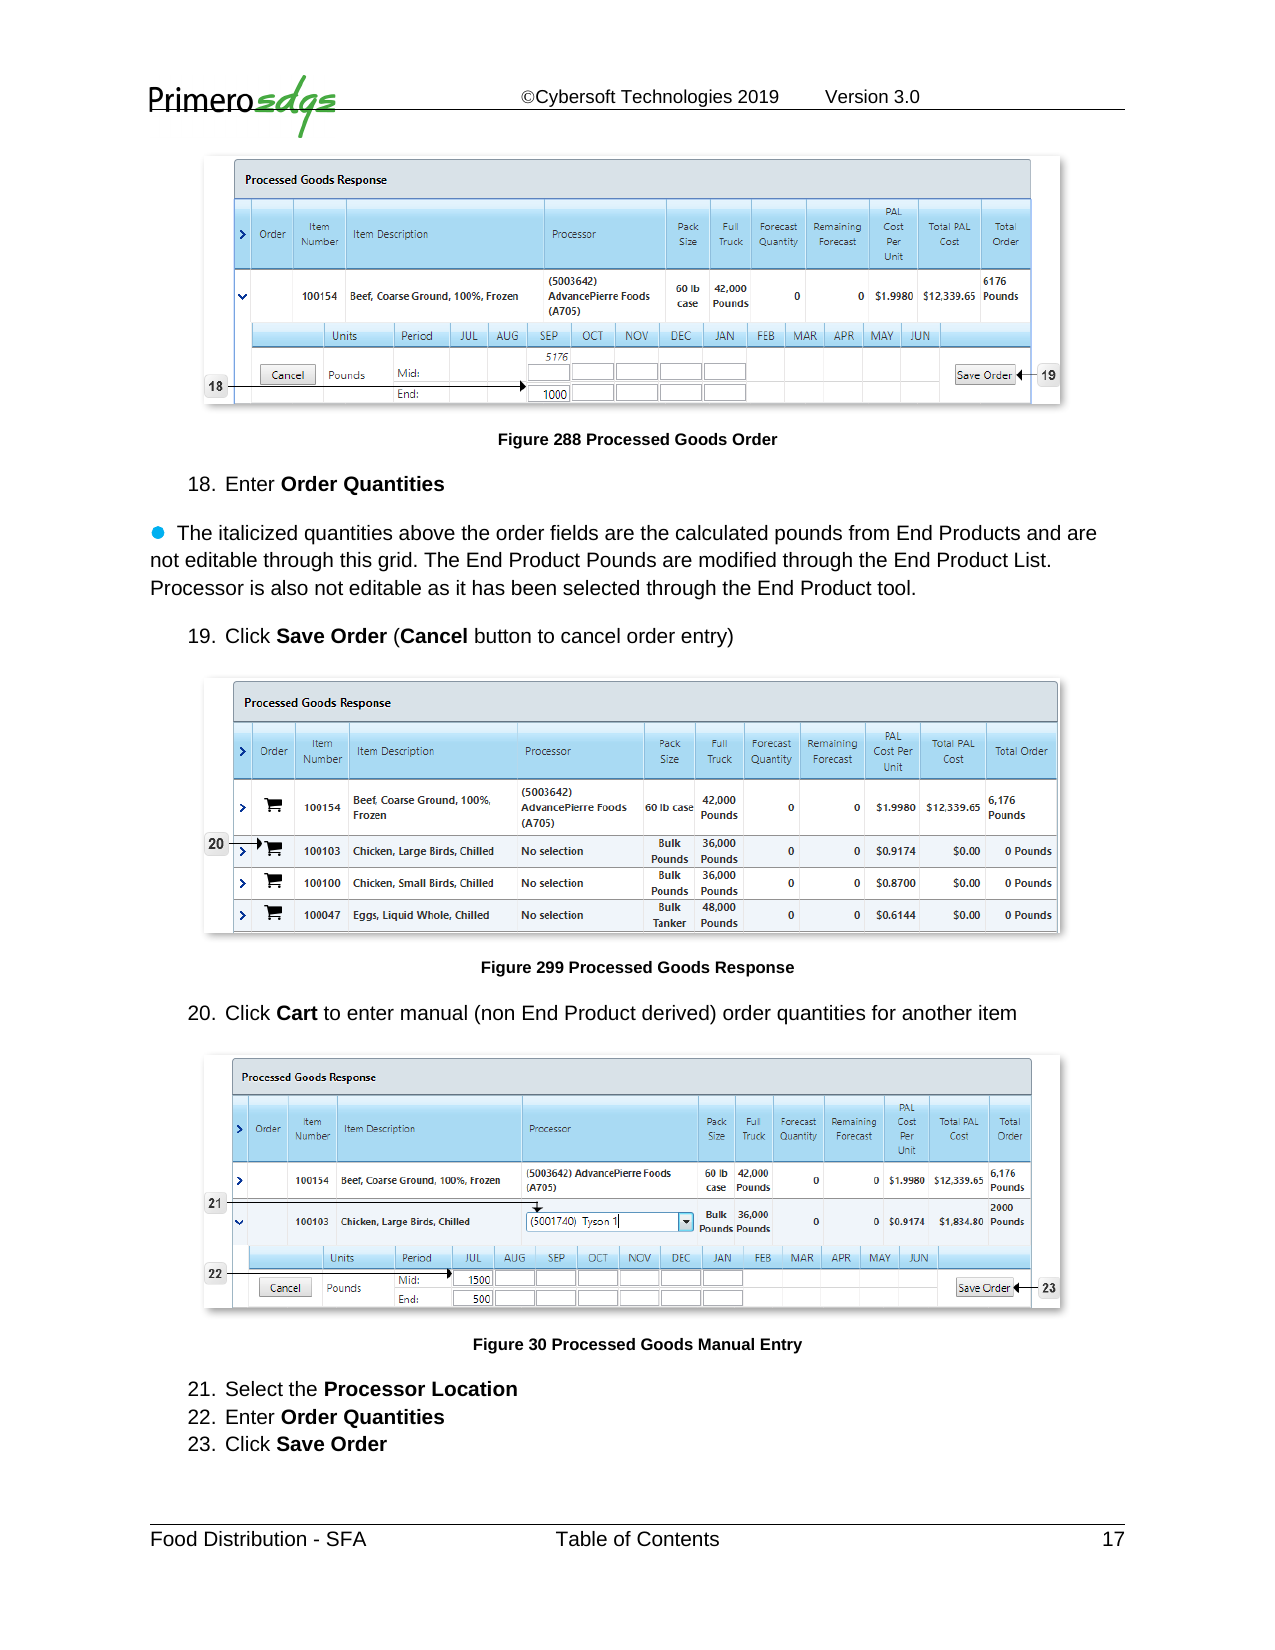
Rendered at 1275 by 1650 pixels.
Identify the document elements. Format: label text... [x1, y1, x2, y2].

text Figure 30 Processed Goods Manual Entry [150, 1334, 1125, 1354]
picture [204, 678, 1060, 933]
picture [204, 1055, 1060, 1308]
picture [204, 156, 1060, 404]
picture [149, 75, 336, 138]
list Click Cart to enter manual (non End Product derived) order quantities for another item [187, 1001, 1125, 1024]
list Enter Order Quantities [187, 472, 1125, 496]
list Click Save Order [187, 1432, 1125, 1456]
list Select the Processor Location [187, 1377, 1125, 1401]
list Click Save Order (Cancel button to cancel order entry) [187, 624, 1125, 648]
list Enter Order Quantities [187, 1405, 1125, 1429]
text The italicized quantities above the order fields are the calculated pounds from End Products and are not editable through this grid. The End Product Pounds are modified through the End Product List. Processor is also not editable as it has been selected through the End Product tool. [150, 520, 1125, 599]
